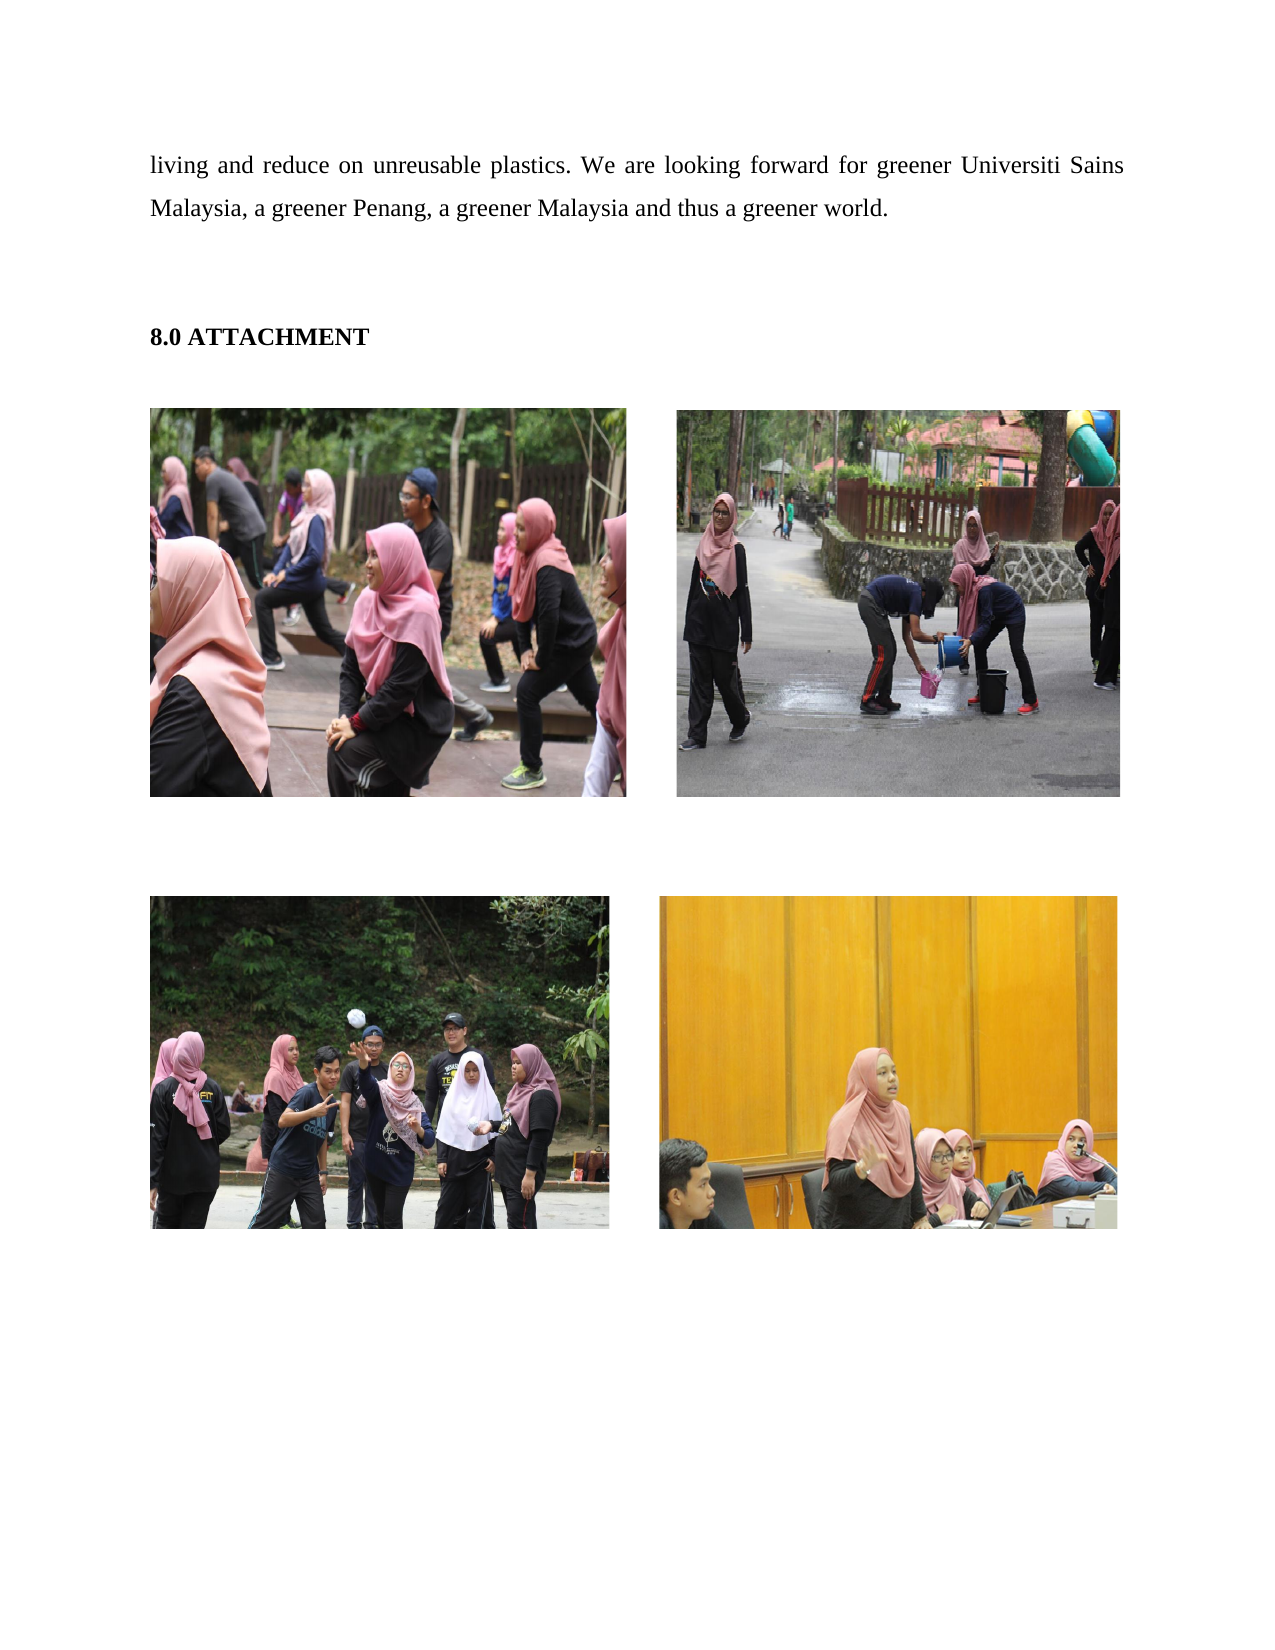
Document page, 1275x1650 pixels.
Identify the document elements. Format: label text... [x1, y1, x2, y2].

picture [150, 896, 610, 1229]
text 8.0 ATTACHMENT [150, 322, 1125, 351]
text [150, 150, 1125, 222]
picture [150, 408, 627, 797]
picture [659, 896, 1118, 1229]
picture [676, 410, 1121, 797]
